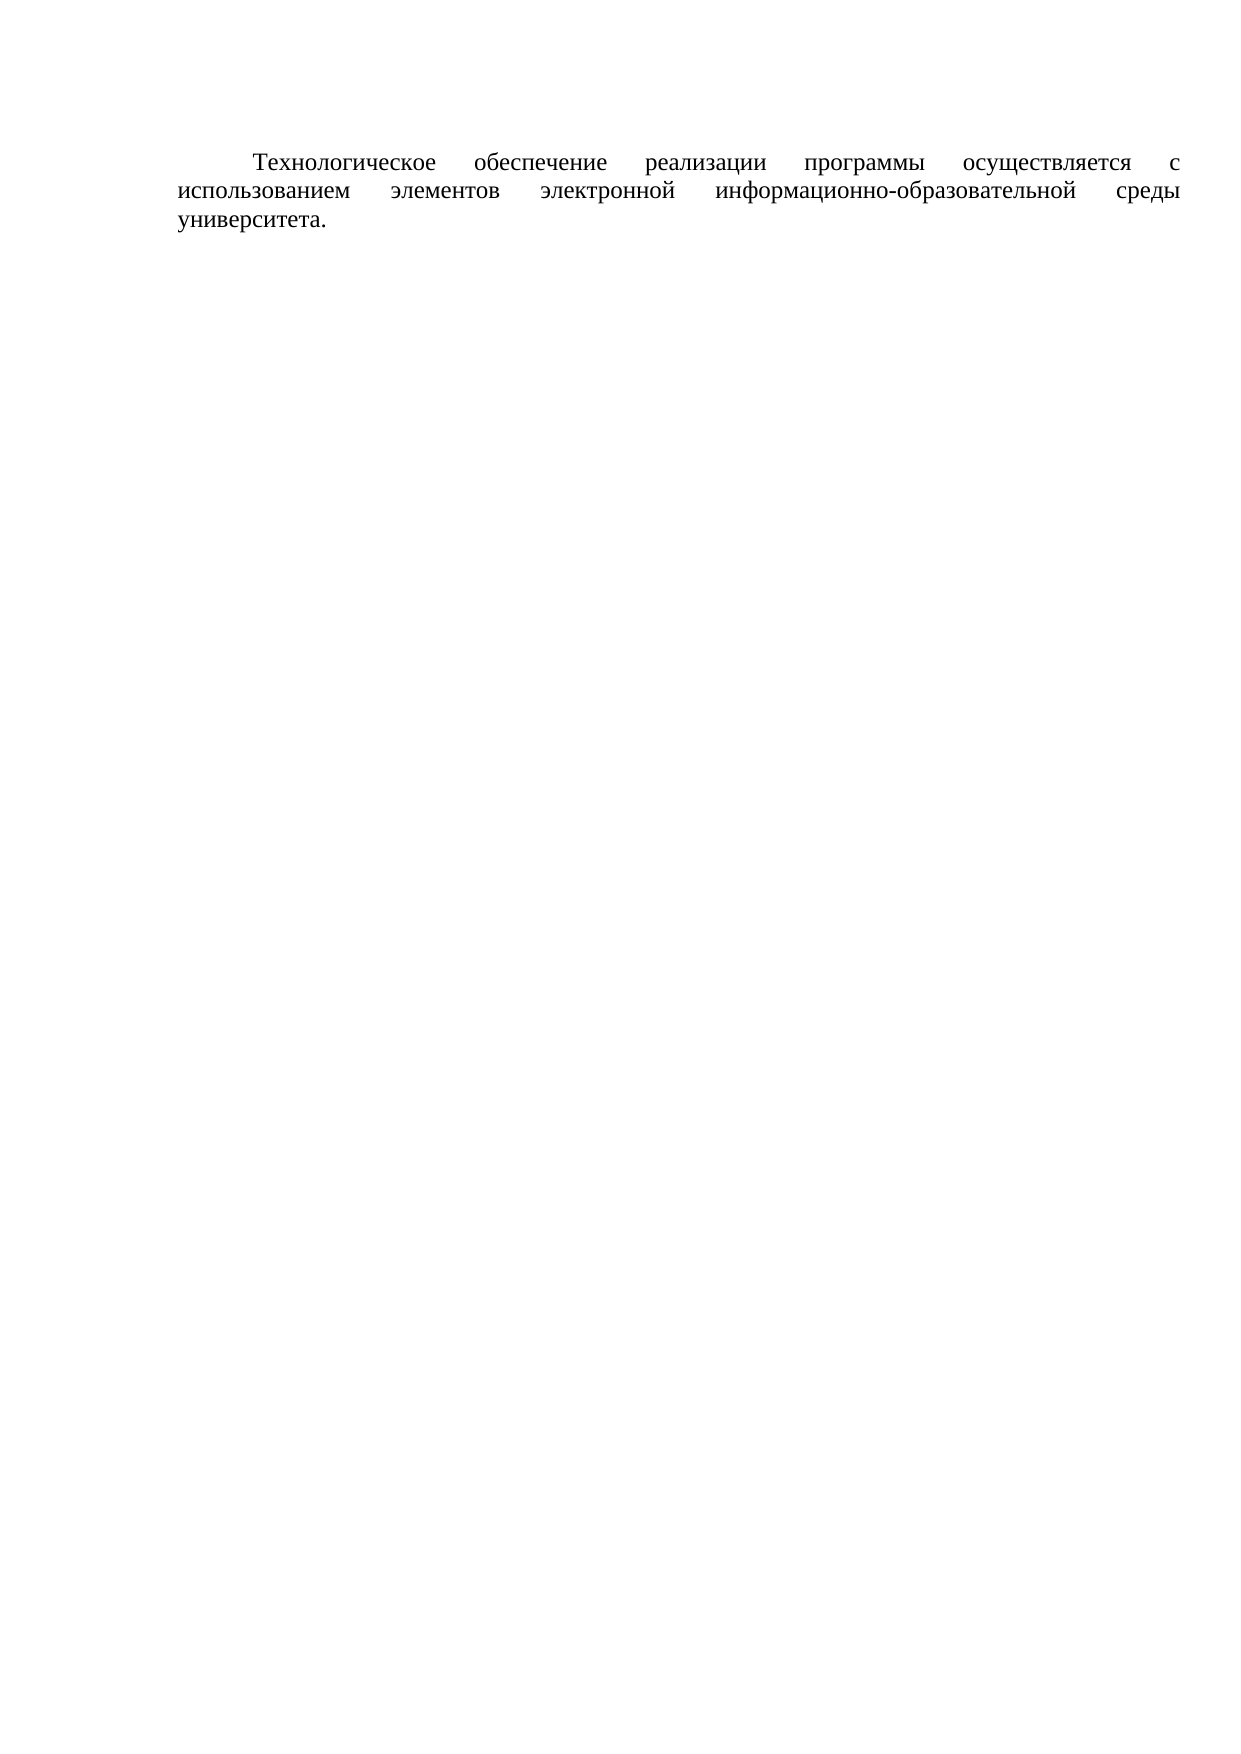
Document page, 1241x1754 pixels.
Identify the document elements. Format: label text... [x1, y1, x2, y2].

list Технологическое обеспечение реализации программы осуществляется с использованием элементов электронной информационно-образовательной среды университета. [177, 147, 1181, 233]
